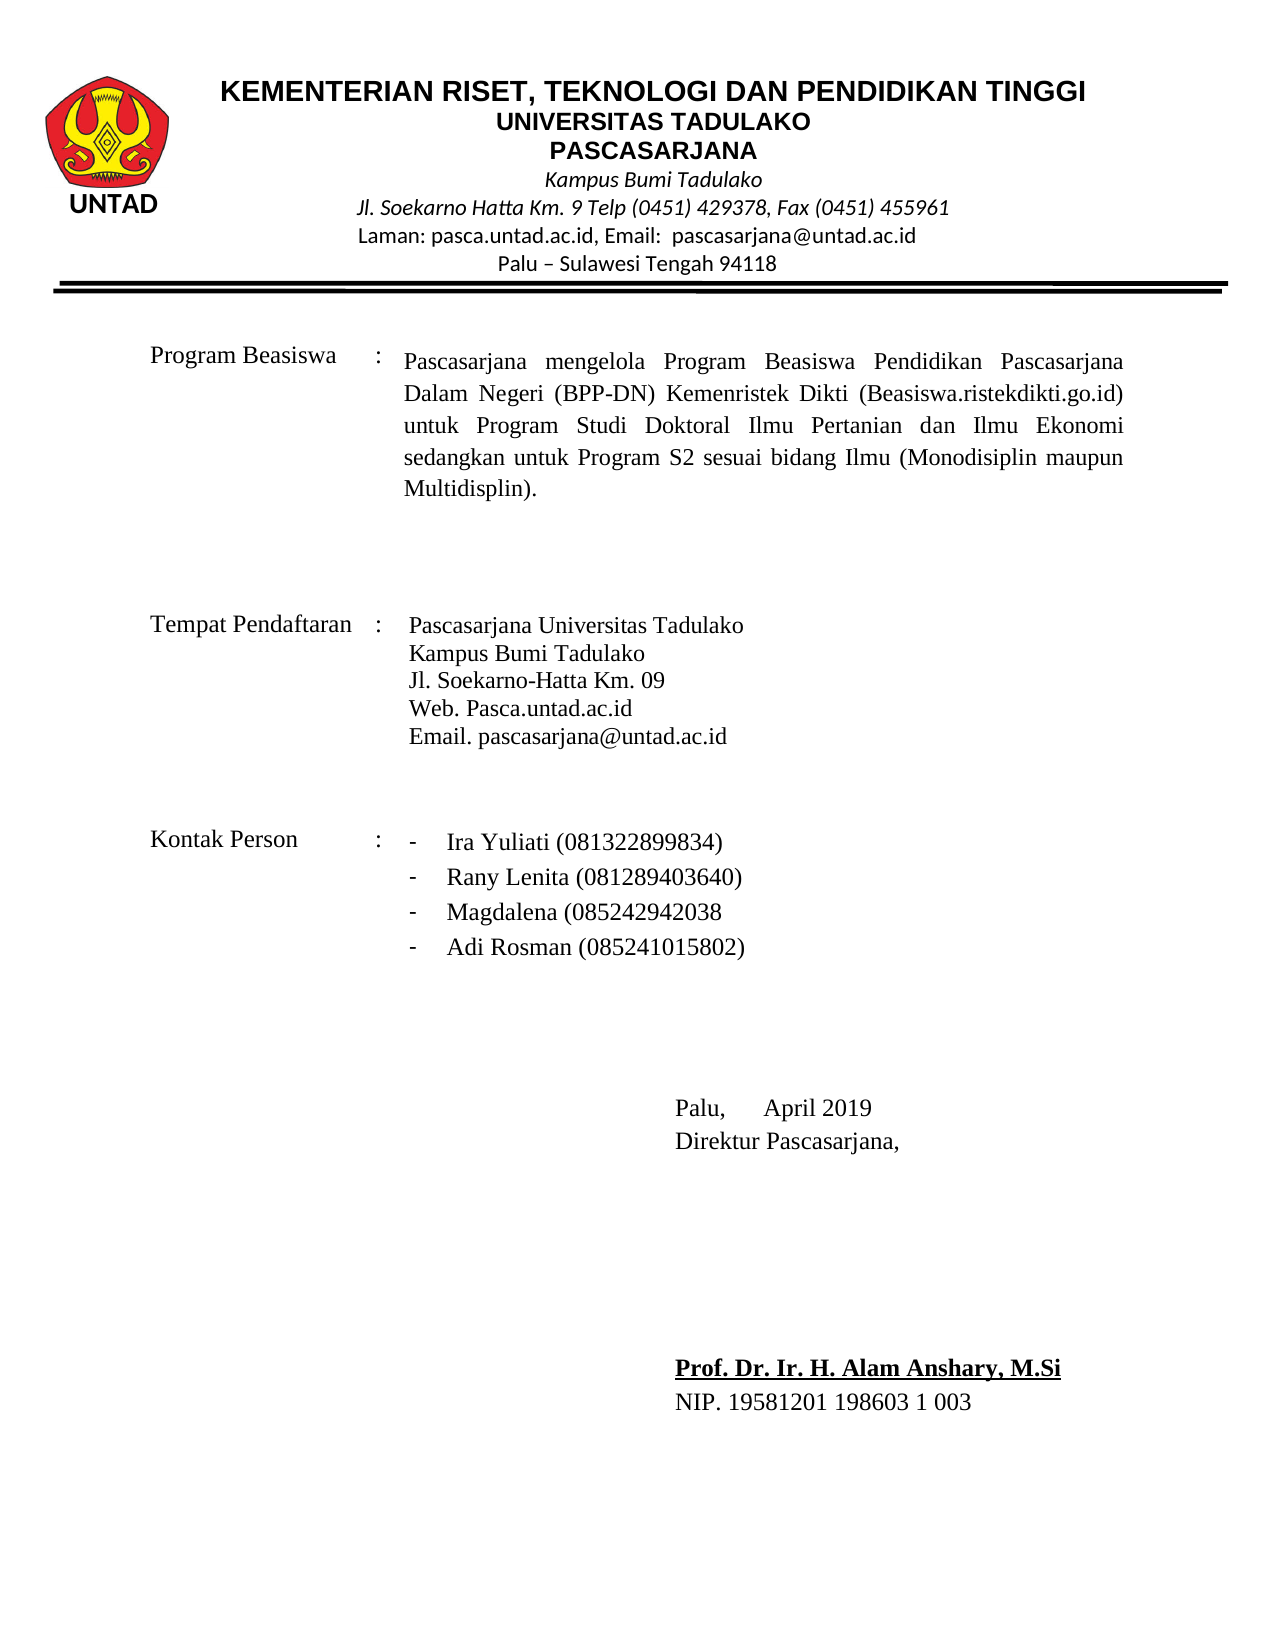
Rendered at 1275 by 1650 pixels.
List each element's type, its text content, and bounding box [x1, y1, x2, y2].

text Direktur Pascasarjana, [600, 1126, 1125, 1155]
text Program Beasiswa : [150, 340, 1125, 368]
picture [45, 76, 169, 188]
text Kontak Person : [150, 824, 1125, 852]
text NIP. 19581201 198603 1 003 [600, 1387, 1125, 1415]
text Tempat Pendaftaran : [150, 609, 1125, 638]
text Palu, April 2019 [600, 1093, 1125, 1122]
text Prof. Dr. Ir. H. Alam Anshary, M.Si [675, 1353, 1125, 1382]
